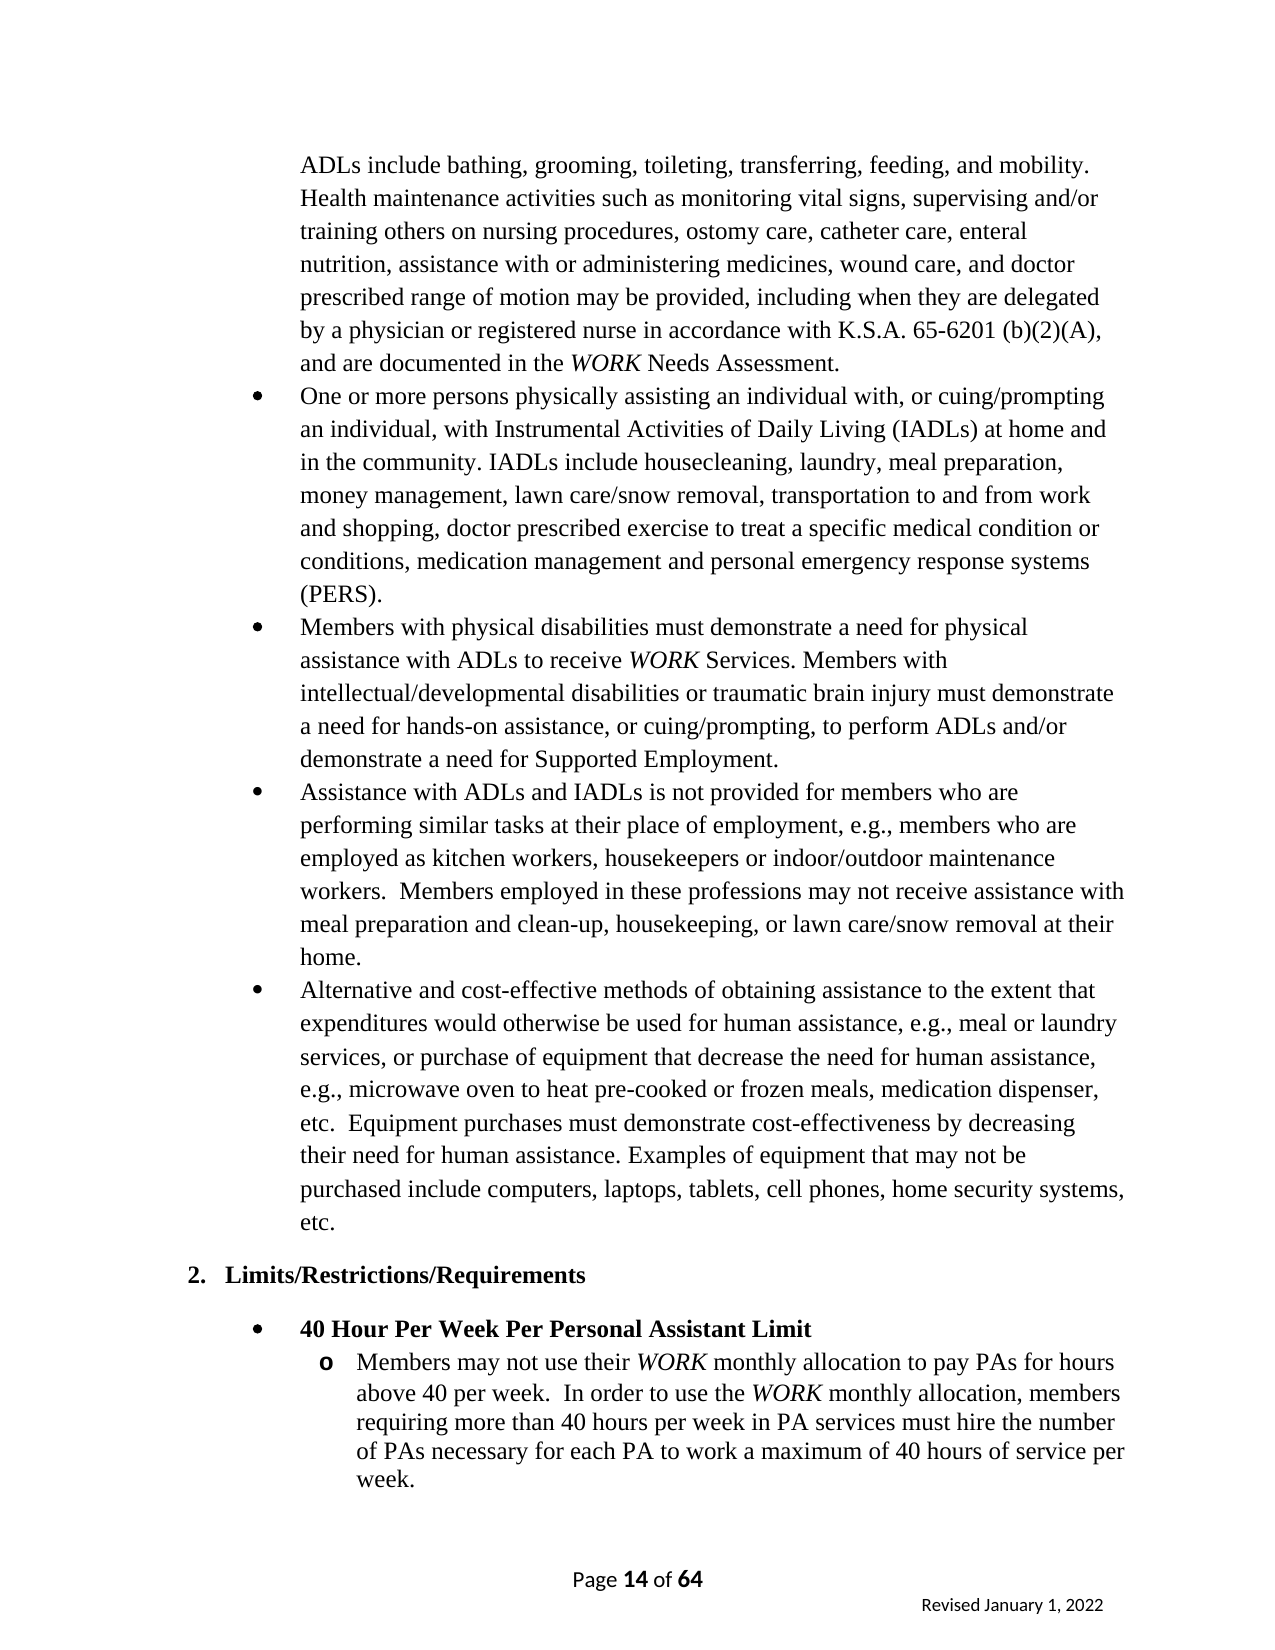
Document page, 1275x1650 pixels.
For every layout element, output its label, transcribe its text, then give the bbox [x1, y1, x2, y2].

list Alternative and cost-effective methods of obtaining assistance to the extent that expenditures would otherwise be used for human assistance, e.g., meal or laundry services, or purchase of equipment that decrease the need for human assistance, e.g., microwave oven to heat pre-cooked or frozen meals, medication dispenser, etc. Equipment purchases must demonstrate cost-effectiveness by decreasing their need for human assistance. Examples of equipment that may not be purchased include computers, laptops, tablets, cell phones, home security systems, etc. [253, 976, 1125, 1235]
subtitle Limits/Restrictions/Requirements [187, 1261, 1125, 1289]
list Assistance with ADLs and IADLs is not provided for members who are performing similar tasks at their place of employment, e.g., members who are employed as kitchen workers, housekeepers or indoor/outdoor maintenance workers. Members employed in these professions may not receive assistance with meal preparation and clean-up, housekeeping, or lawn care/snow removal at their home. [253, 777, 1125, 971]
list Members with physical disabilities must demonstrate a need for physical assistance with ADLs to receive WORK Services. Members with intellectual/developmental disabilities or traumatic brain injury must demonstrate a need for hands-on assistance, or cuing/prompting, to perform ADLs and/or demonstrate a need for Supported Employment. [253, 612, 1125, 773]
list 40 Hour Per Week Per Personal Assistant Limit [253, 1314, 1125, 1343]
list Members may not use their WORK monthly allocation to pay PAs for hours above 40 per week. In order to use the WORK monthly allocation, members requiring more than 40 hours per week in PA services must hire the number of PAs necessary for each PA to work a maximum of 40 hours of service per week. [319, 1347, 1125, 1493]
list One or more persons physically assisting an individual with, or cuing/prompting an individual, with Instrumental Activities of Daily Living (IADLs) at home and in the community. IADLs include housecleaning, laundry, meal preparation, money management, lawn care/snow removal, transportation to and from work and shopping, doctor prescribed exercise to treat a specific medical condition or conditions, medication management and personal emergency response systems (PERS). [253, 381, 1125, 608]
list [253, 150, 1125, 377]
